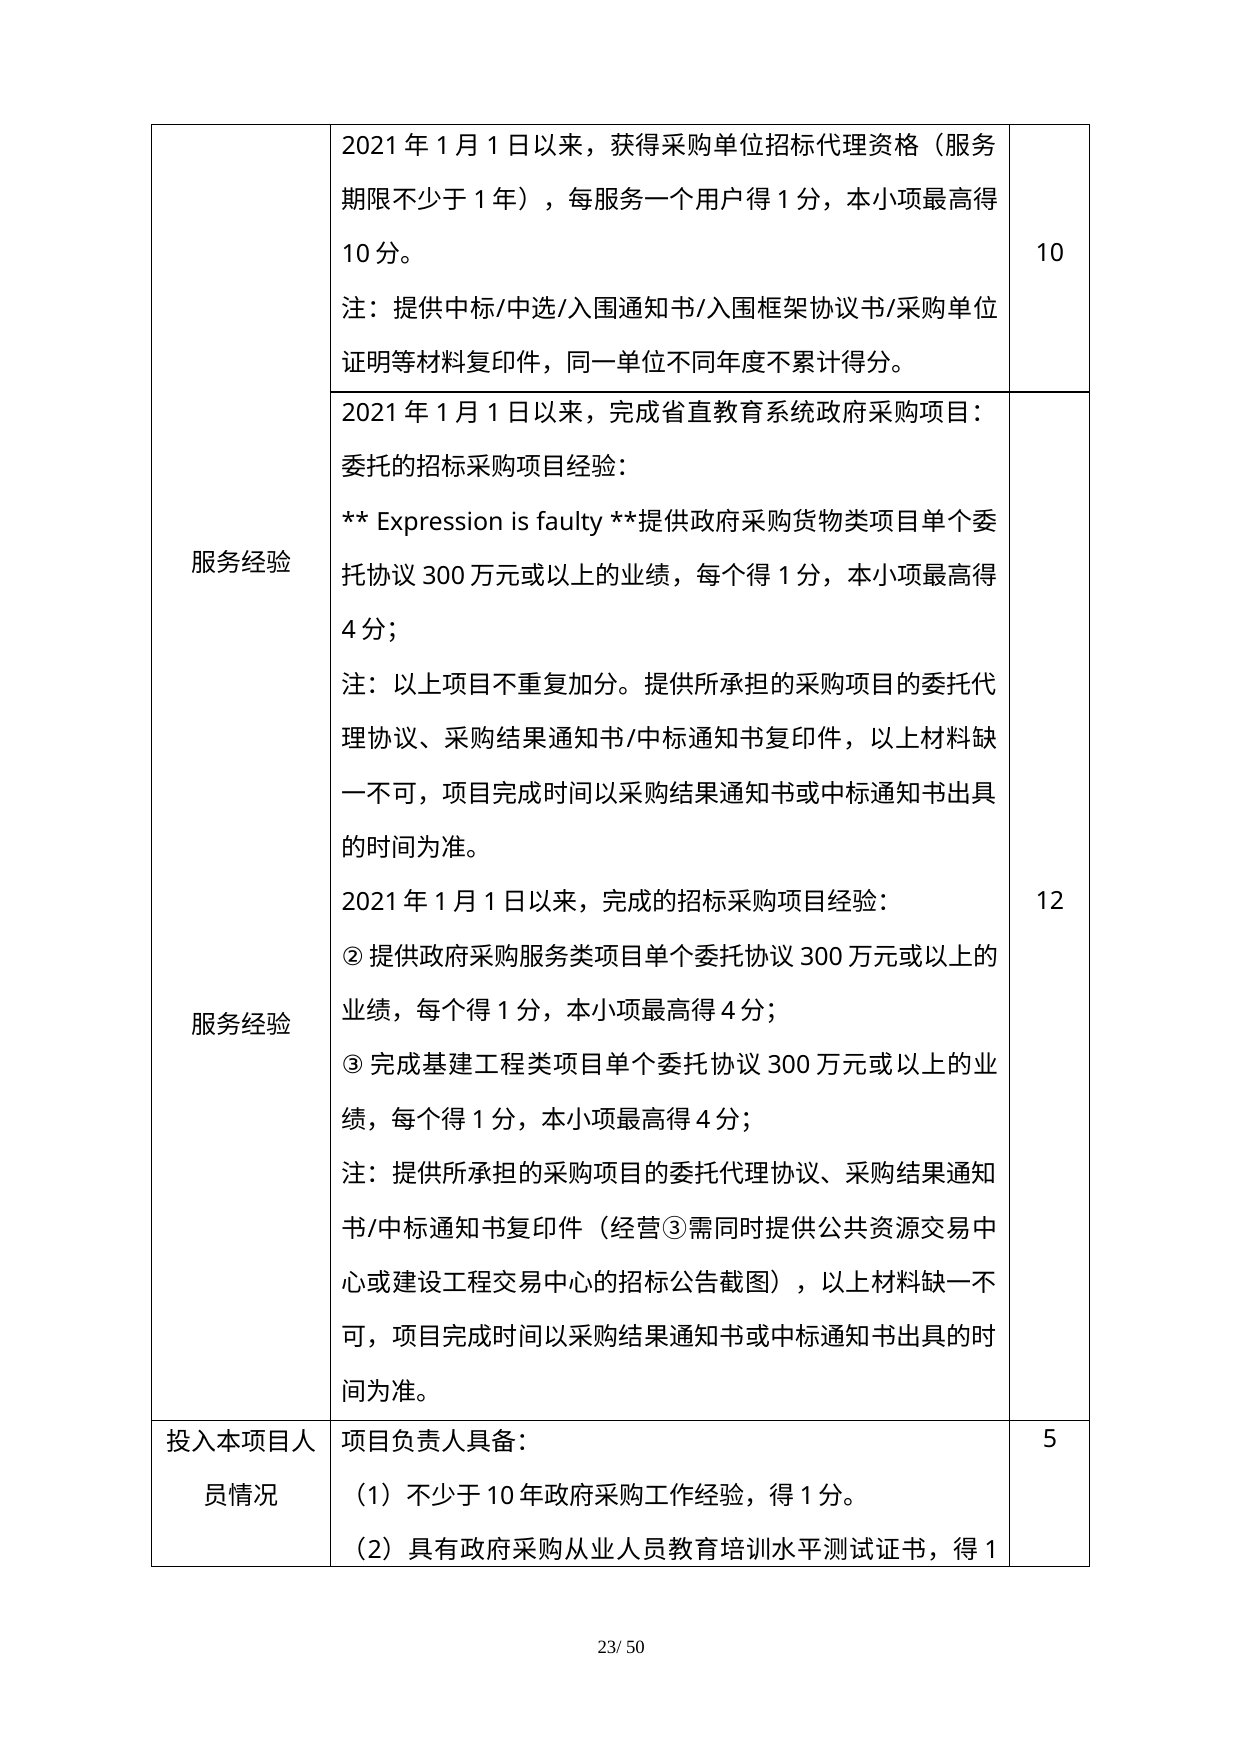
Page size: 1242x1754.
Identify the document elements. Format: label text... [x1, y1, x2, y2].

table_cell 投入本项目人员情况 [152, 1421, 330, 1566]
table_cell 服务经验 服务经验 [152, 125, 330, 1420]
table_cell 10 [1010, 125, 1089, 391]
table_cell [331, 1421, 1009, 1566]
table_cell 12 [1010, 393, 1089, 1420]
table_cell 2021年1月1日以来，完成省直教育系统政府采购项目：委托的招标采购项目经验： ①提供政府采购货物类项目单个委托协议300万元或以上的业绩，每个得1分，本小项最高得4分； 注：以上项目不重复加分。提供所承担的采购项目的委托代理协议、采购结果通知书/中标通知书复印件，以上材料缺一不可，项目完成时间以采购结果通知书或中标通知书出具的时间为准。 2021年1月1日以来，完成的招标采购项目经验： ②提供政府采购服务类项目单个委托协议300万元或以上的业绩，每个得1分，本小项最高得4分； ③完成基建工程类项目单个委托协议300万元或以上的业绩，每个得1分，本小项最高得4分； 注：提供所承担的采购项目的委托代理协议、采购结果通知书/中标通知书复印件（经营③需同时提供公共资源交易中心或建设工程交易中心的招标公告截图），以上材料缺一不可，项目完成时间以采购结果通知书或中标通知书出具的时间为准。 [331, 393, 1009, 1420]
table_cell 5 [1010, 1421, 1089, 1566]
table_cell 2021年1月1日以来，获得采购单位招标代理资格（服务期限不少于1年），每服务一个用户得1分，本小项最高得10分。 注：提供中标/中选/入围通知书/入围框架协议书/采购单位证明等材料复印件，同一单位不同年度不累计得分。 [331, 125, 1009, 391]
